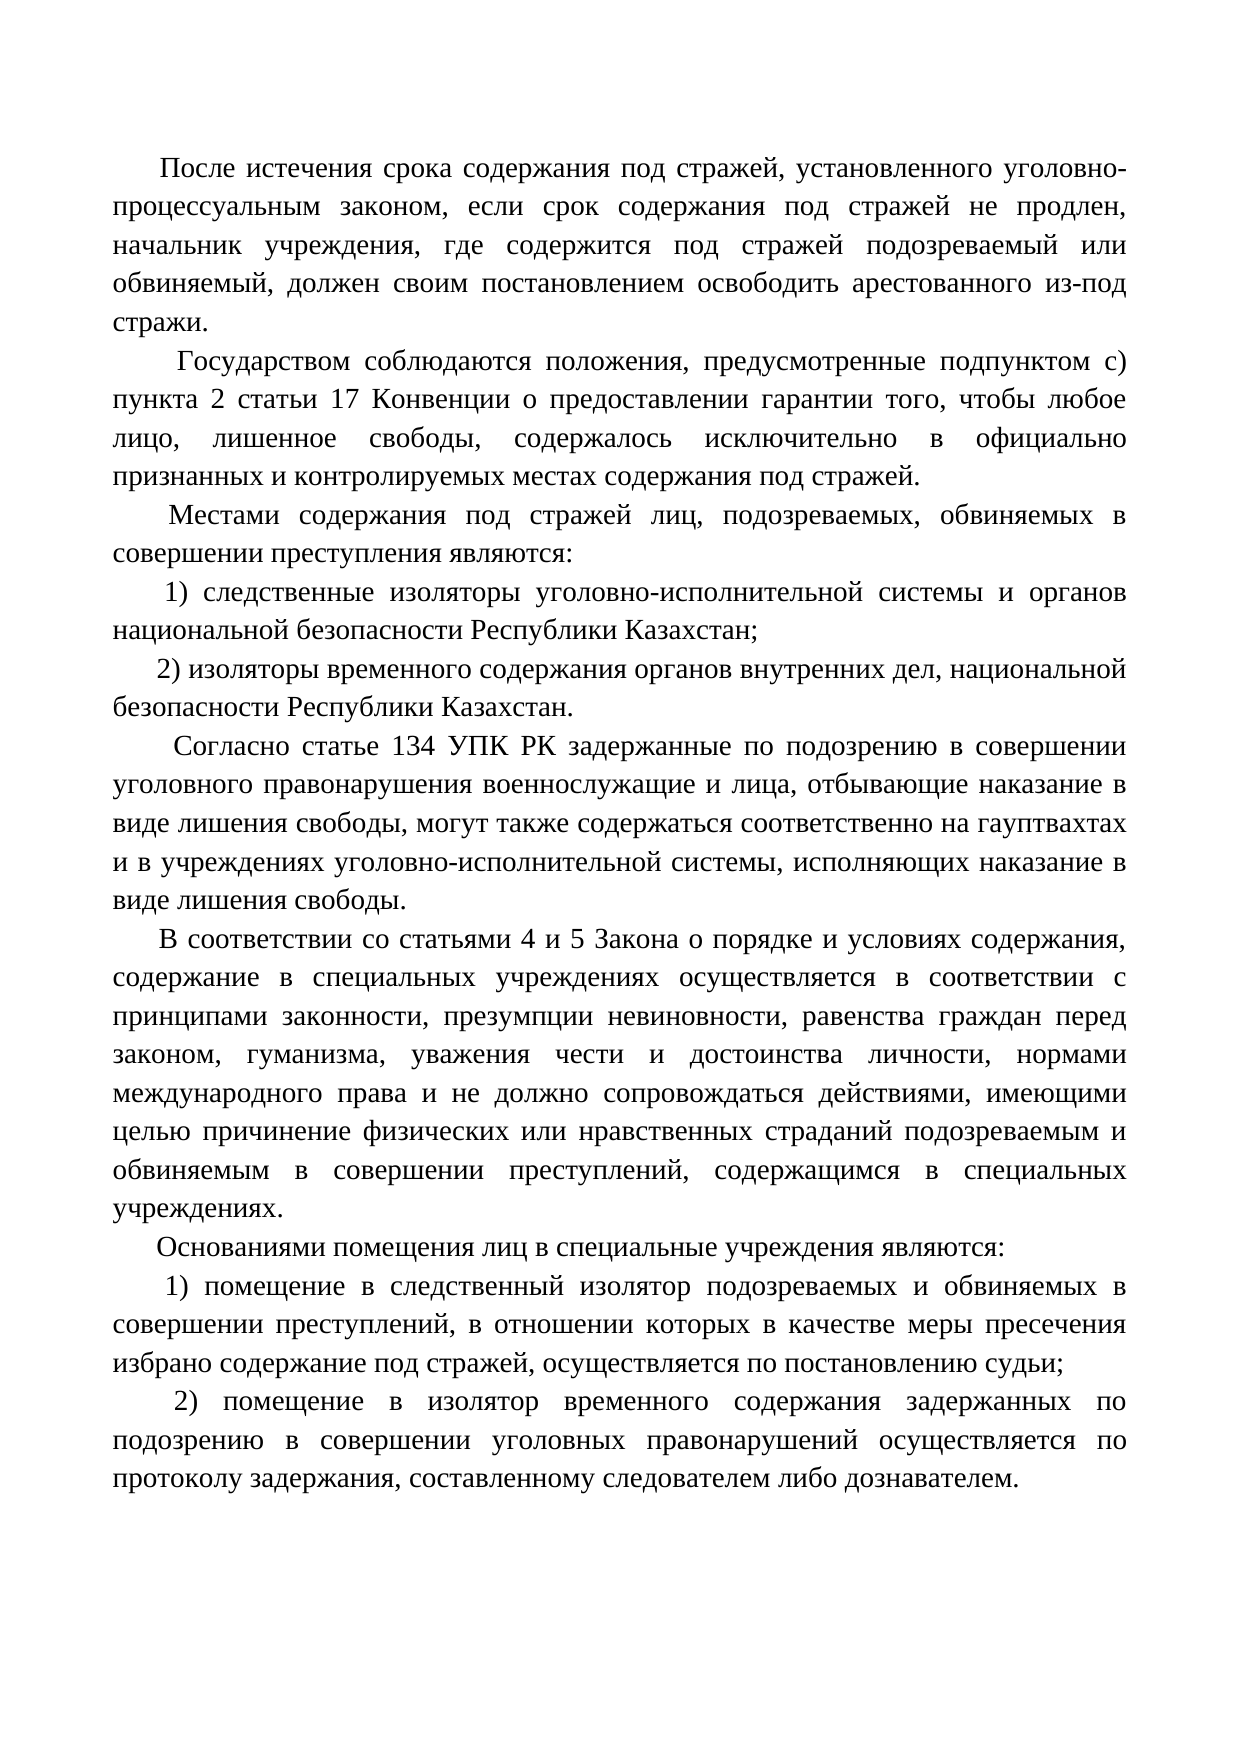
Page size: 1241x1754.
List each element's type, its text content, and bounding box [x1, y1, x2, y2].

text В соответствии со статьями 4 и 5 Закона о порядке и условиях содержания, содержание в специальных учреждениях осуществляется в соответствии с принципами законности, презумпции невиновности, равенства граждан перед законом, гуманизма, уважения чести и достоинства личности, нормами международного права и не должно сопровождаться действиями, имеющими целью причинение физических или нравственных страданий подозреваемым и обвиняемым в совершении преступлений, содержащимся в специальных учреждениях. [112, 921, 1128, 1224]
text Местами содержания под стражей лиц, подозреваемых, обвиняемых в совершении преступления являются: [112, 497, 1128, 569]
text Согласно статье 134 УПК РК задержанные по подозрению в совершении уголовного правонарушения военнослужащие и лица, отбывающие наказание в виде лишения свободы, могут также содержаться соответственно на гауптвахтах и в учреждениях уголовно-исполнительной системы, исполняющих наказание в виде лишения свободы. [112, 728, 1128, 916]
text Основаниями помещения лиц в специальные учреждения являются: [112, 1229, 1128, 1263]
text После истечения срока содержания под стражей, установленного уголовно-процессуальным законом, если срок содержания под стражей не продлен, начальник учреждения, где содержится под стражей подозреваемый или обвиняемый, должен своим постановлением освободить арестованного из-под стражи. [112, 150, 1128, 338]
text 2) изоляторы временного содержания органов внутренних дел, национальной безопасности Республики Казахстан. [112, 651, 1128, 723]
text Государством соблюдаются положения, предусмотренные подпунктом с) пункта 2 статьи 17 Конвенции о предоставлении гарантии того, чтобы любое лицо, лишенное свободы, содержалось исключительно в официально признанных и контролируемых местах содержания под стражей. [112, 343, 1128, 492]
text 1) помещение в следственный изолятор подозреваемых и обвиняемых в совершении преступлений, в отношении которых в качестве меры пресечения избрано содержание под стражей, осуществляется по постановлению судьи; [112, 1268, 1128, 1378]
text 2) помещение в изолятор временного содержания задержанных по подозрению в совершении уголовных правонарушений осуществляется по протоколу задержания, составленному следователем либо дознавателем. [112, 1383, 1128, 1494]
text 1) следственные изоляторы уголовно-исполнительной системы и органов национальной безопасности Республики Казахстан; [112, 574, 1128, 646]
